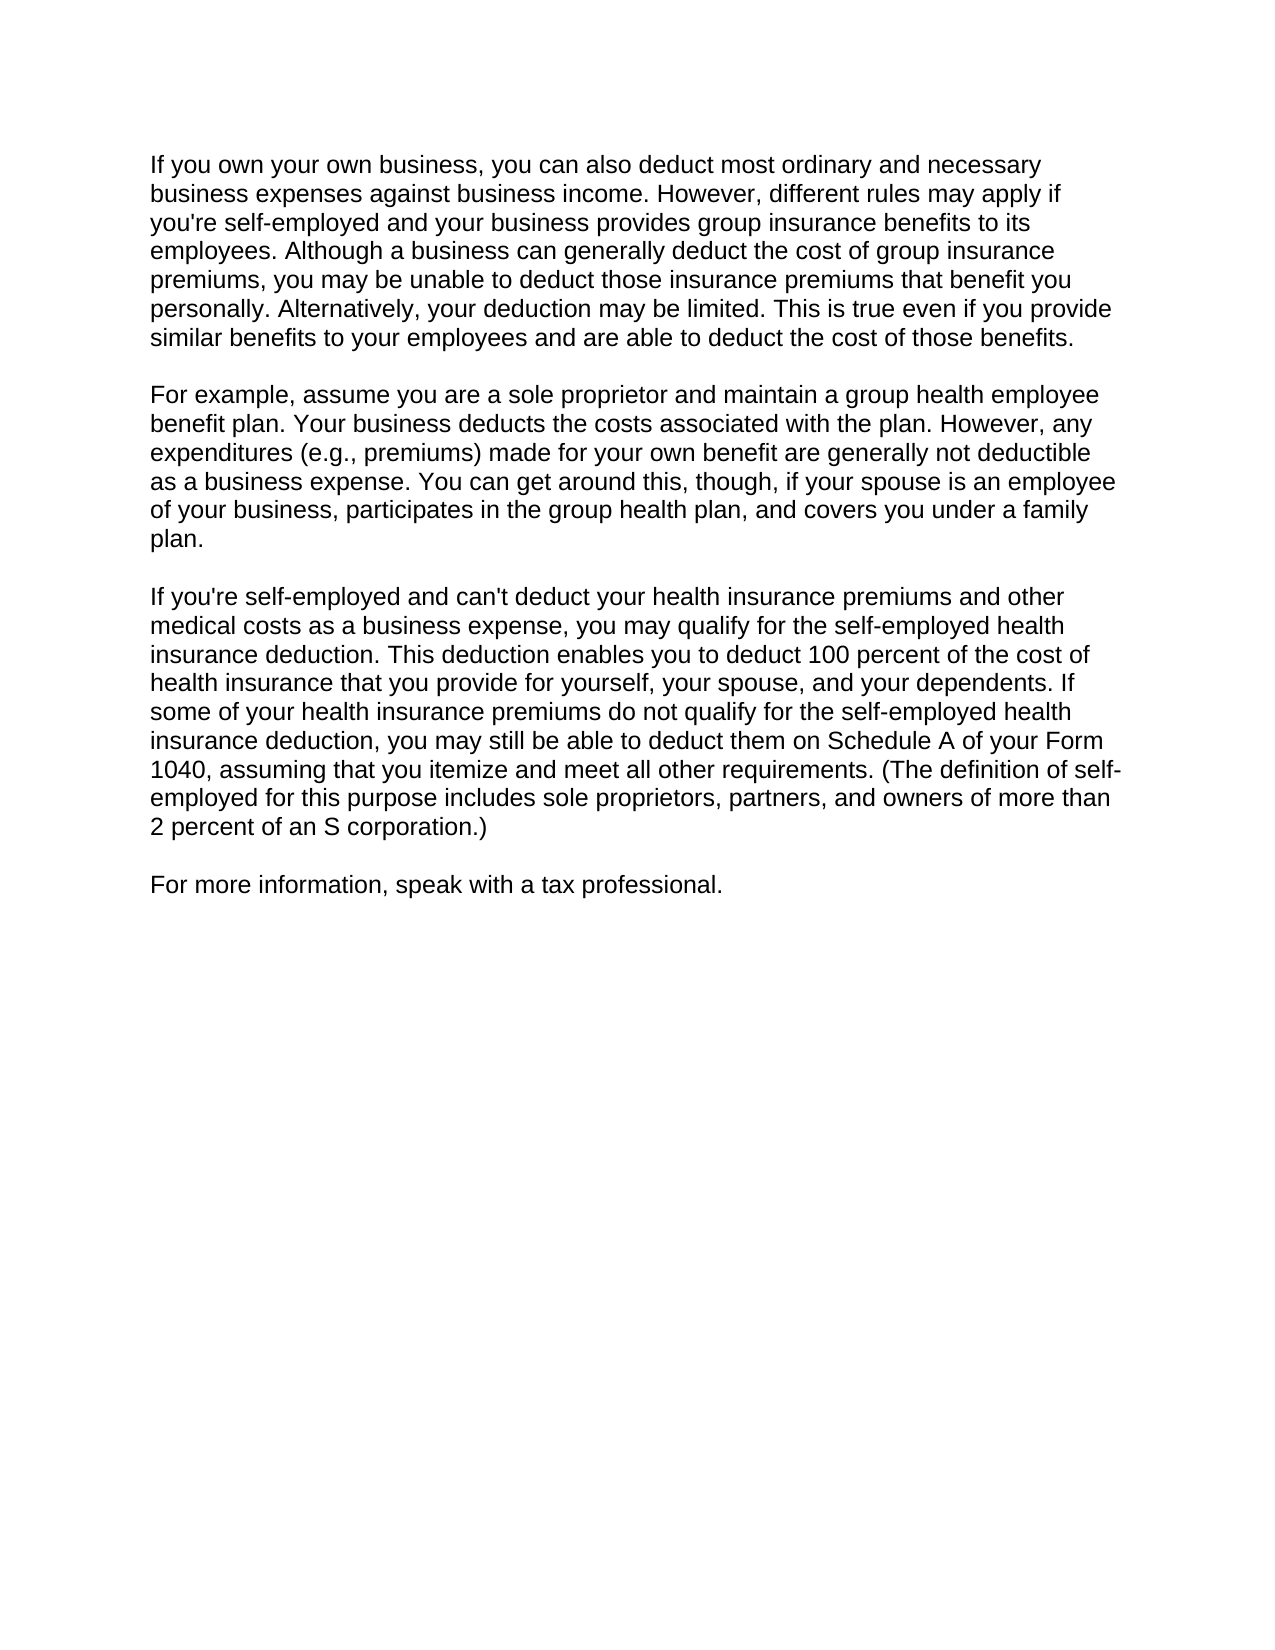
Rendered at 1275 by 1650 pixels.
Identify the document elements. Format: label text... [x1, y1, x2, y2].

text For example, assume you are a sole proprietor and maintain a group health employee benefit plan. Your business deducts the costs associated with the plan. However, any expenditures (e.g., premiums) made for your own benefit are generally not deductible as a business expense. You can get around this, though, if your spouse is an employee of your business, participates in the group health plan, and covers you under a family plan. [150, 380, 1125, 553]
text If you're self-employed and can't deduct your health insurance premiums and other medical costs as a business expense, you may qualify for the self-employed health insurance deduction. This deduction enables you to deduct 100 percent of the cost of health insurance that you provide for yourself, your spouse, and your dependents. If some of your health insurance premiums do not qualify for the self-employed health insurance deduction, you may still be able to deduct them on Schedule A of your Form 1040, assuming that you itemize and meet all other requirements. (The definition of self-employed for this purpose includes sole proprietors, partners, and owners of more than 2 percent of an S corporation.) [150, 582, 1125, 841]
text If you own your own business, you can also deduct most ordinary and necessary business expenses against business income. However, different rules may apply if you're self-employed and your business provides group insurance benefits to its employees. Although a business can generally deduct the cost of group insurance premiums, you may be unable to deduct those insurance premiums that benefit you personally. Alternatively, your deduction may be limited. This is true even if you provide similar benefits to your employees and are able to deduct the cost of those benefits. [150, 150, 1125, 351]
text For more information, speak with a tax professional. [150, 870, 1125, 899]
